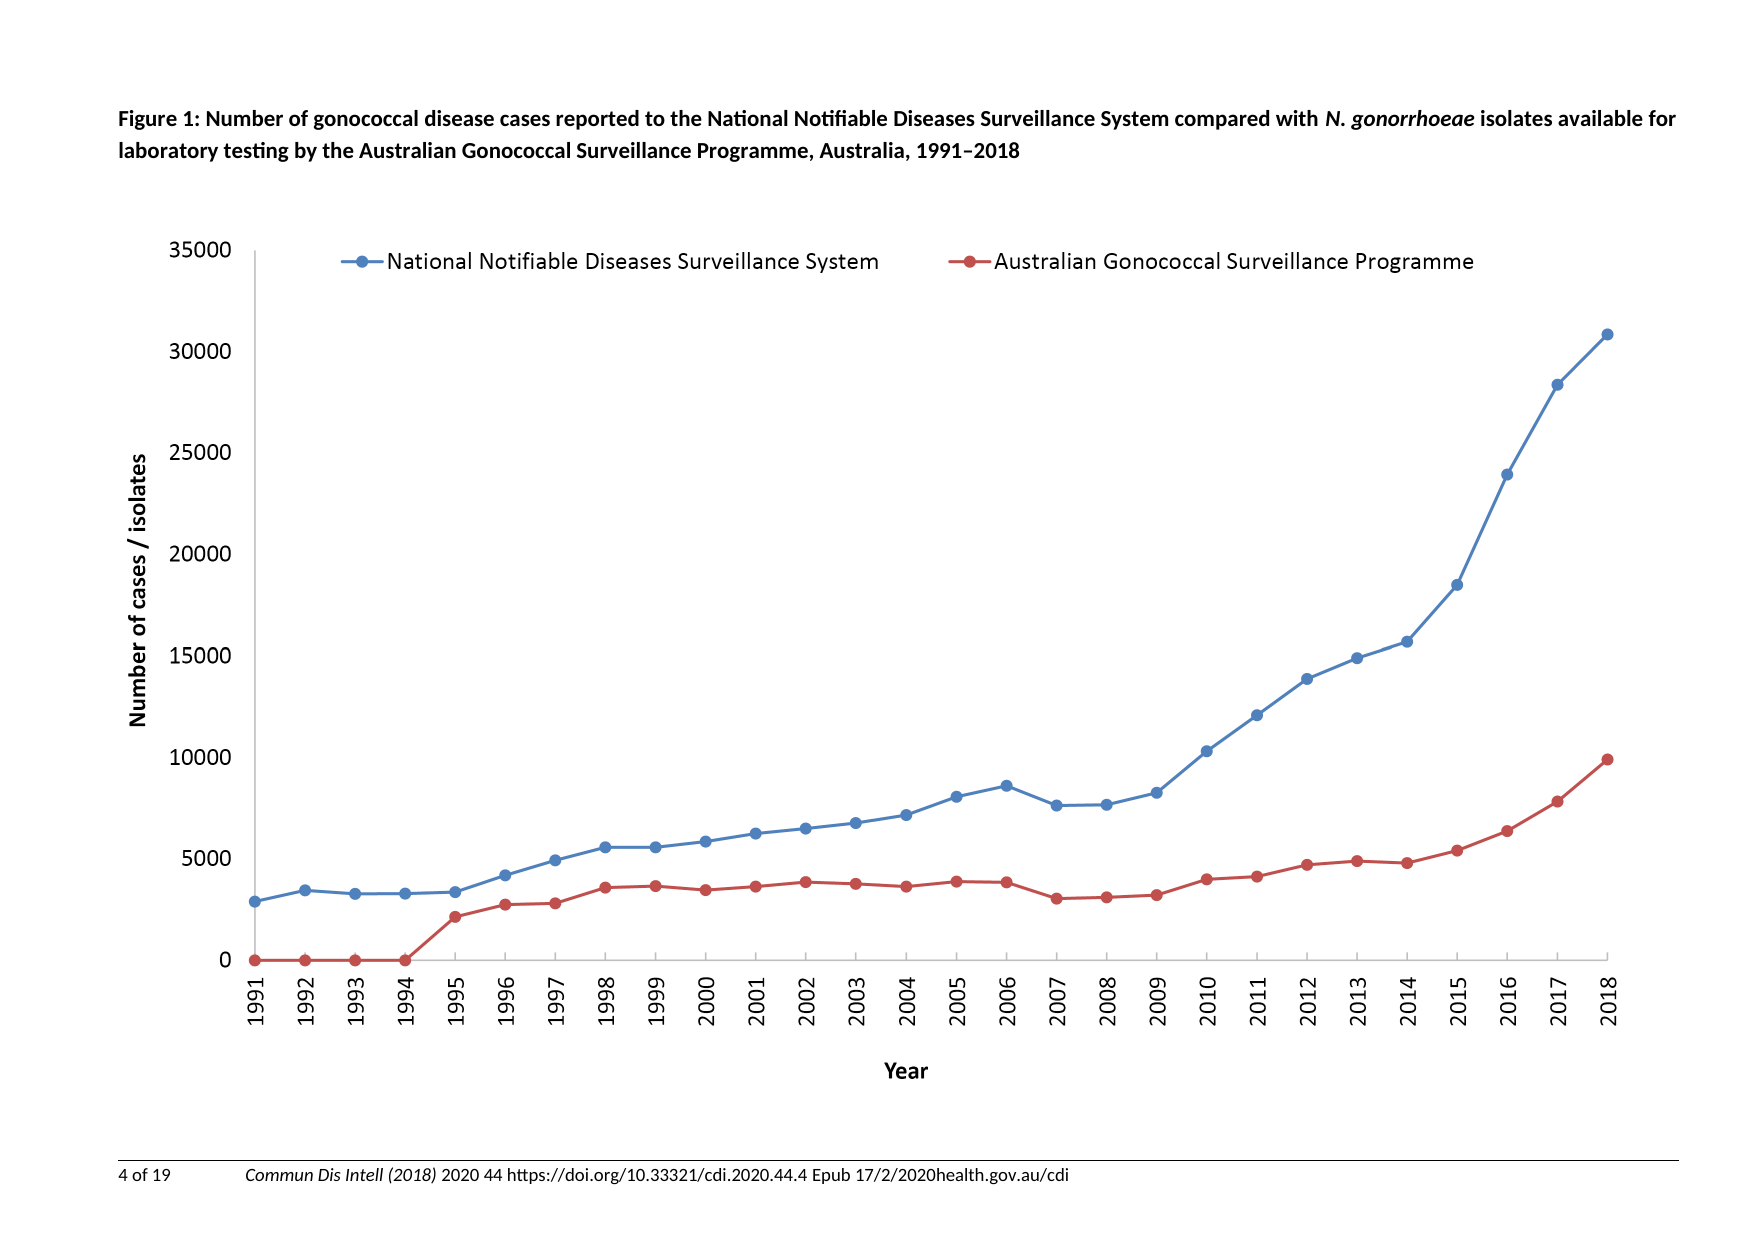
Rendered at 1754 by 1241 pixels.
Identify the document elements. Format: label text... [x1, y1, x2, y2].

picture [118, 197, 1629, 1100]
text Figure 1: Number of gonococcal disease cases reported to the National Notifiable Diseases Surveillance System compared with N. gonorrhoeae isolates available for laboratory testing by the Australian Gonococcal Surveillance Programme, Australia, 1991–2018 [118, 104, 1679, 164]
